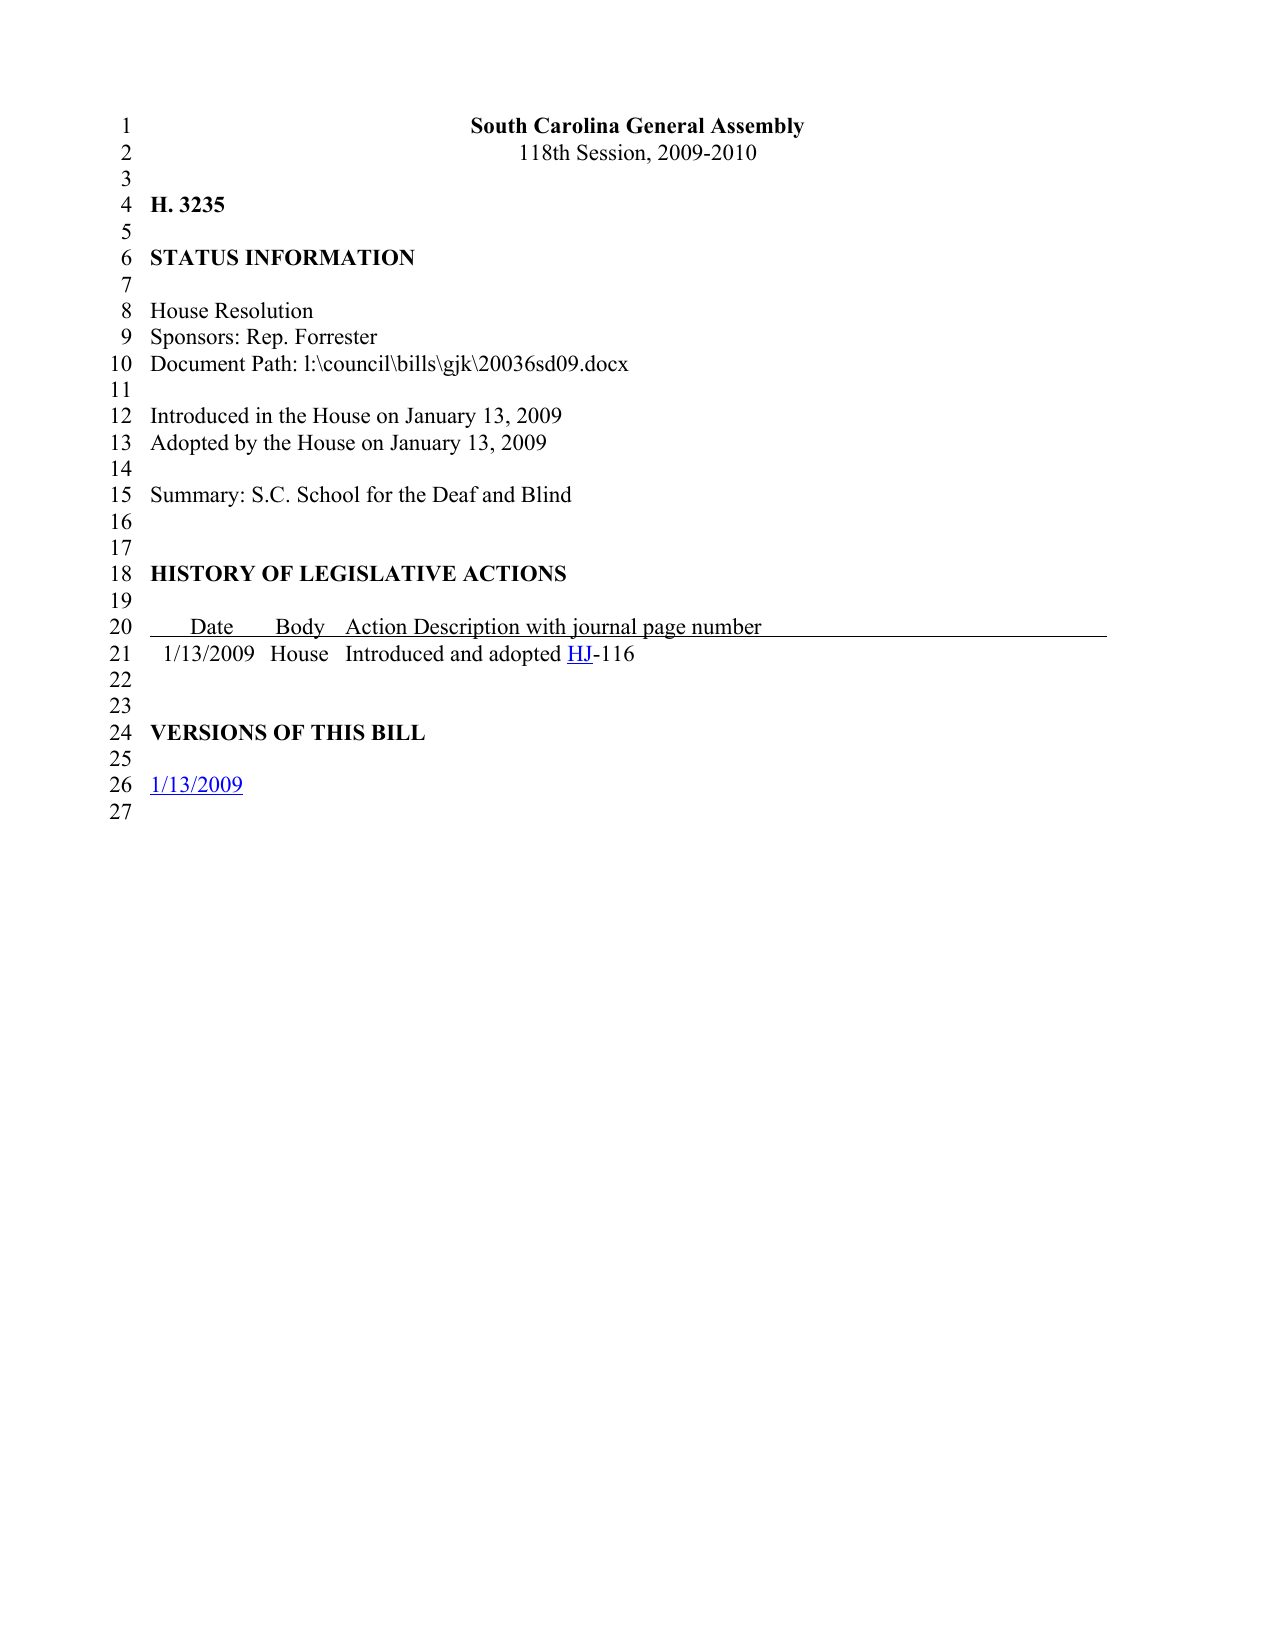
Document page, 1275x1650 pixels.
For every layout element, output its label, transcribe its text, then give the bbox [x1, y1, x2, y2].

text 118th Session, 2009-2010 [150, 139, 1125, 165]
text VERSIONS OF THIS BILL [150, 719, 1125, 745]
text Sponsors: Rep. Forrester [150, 323, 1125, 350]
text Introduced in the House on January 13, 2009 [150, 402, 1125, 429]
text Document Path: l:\council\bills\gjk\20036sd09.docx [150, 350, 1125, 376]
text STATUS INFORMATION [150, 244, 1125, 271]
text 1/13/2009 [150, 771, 1125, 798]
text HISTORY OF LEGISLATIVE ACTIONS [150, 561, 1125, 587]
text H. 3235 [150, 192, 1125, 218]
text 1/13/2009 House Introduced and adopted HJ-116 [150, 639, 1125, 666]
text Adopted by the House on January 13, 2009 [150, 429, 1125, 455]
text South Carolina General Assembly [150, 112, 1125, 139]
text House Resolution [150, 297, 1125, 323]
text Summary: S.C. School for the Deaf and Blind [150, 481, 1125, 508]
text Date Body Action Description with journal page number [150, 613, 1125, 639]
